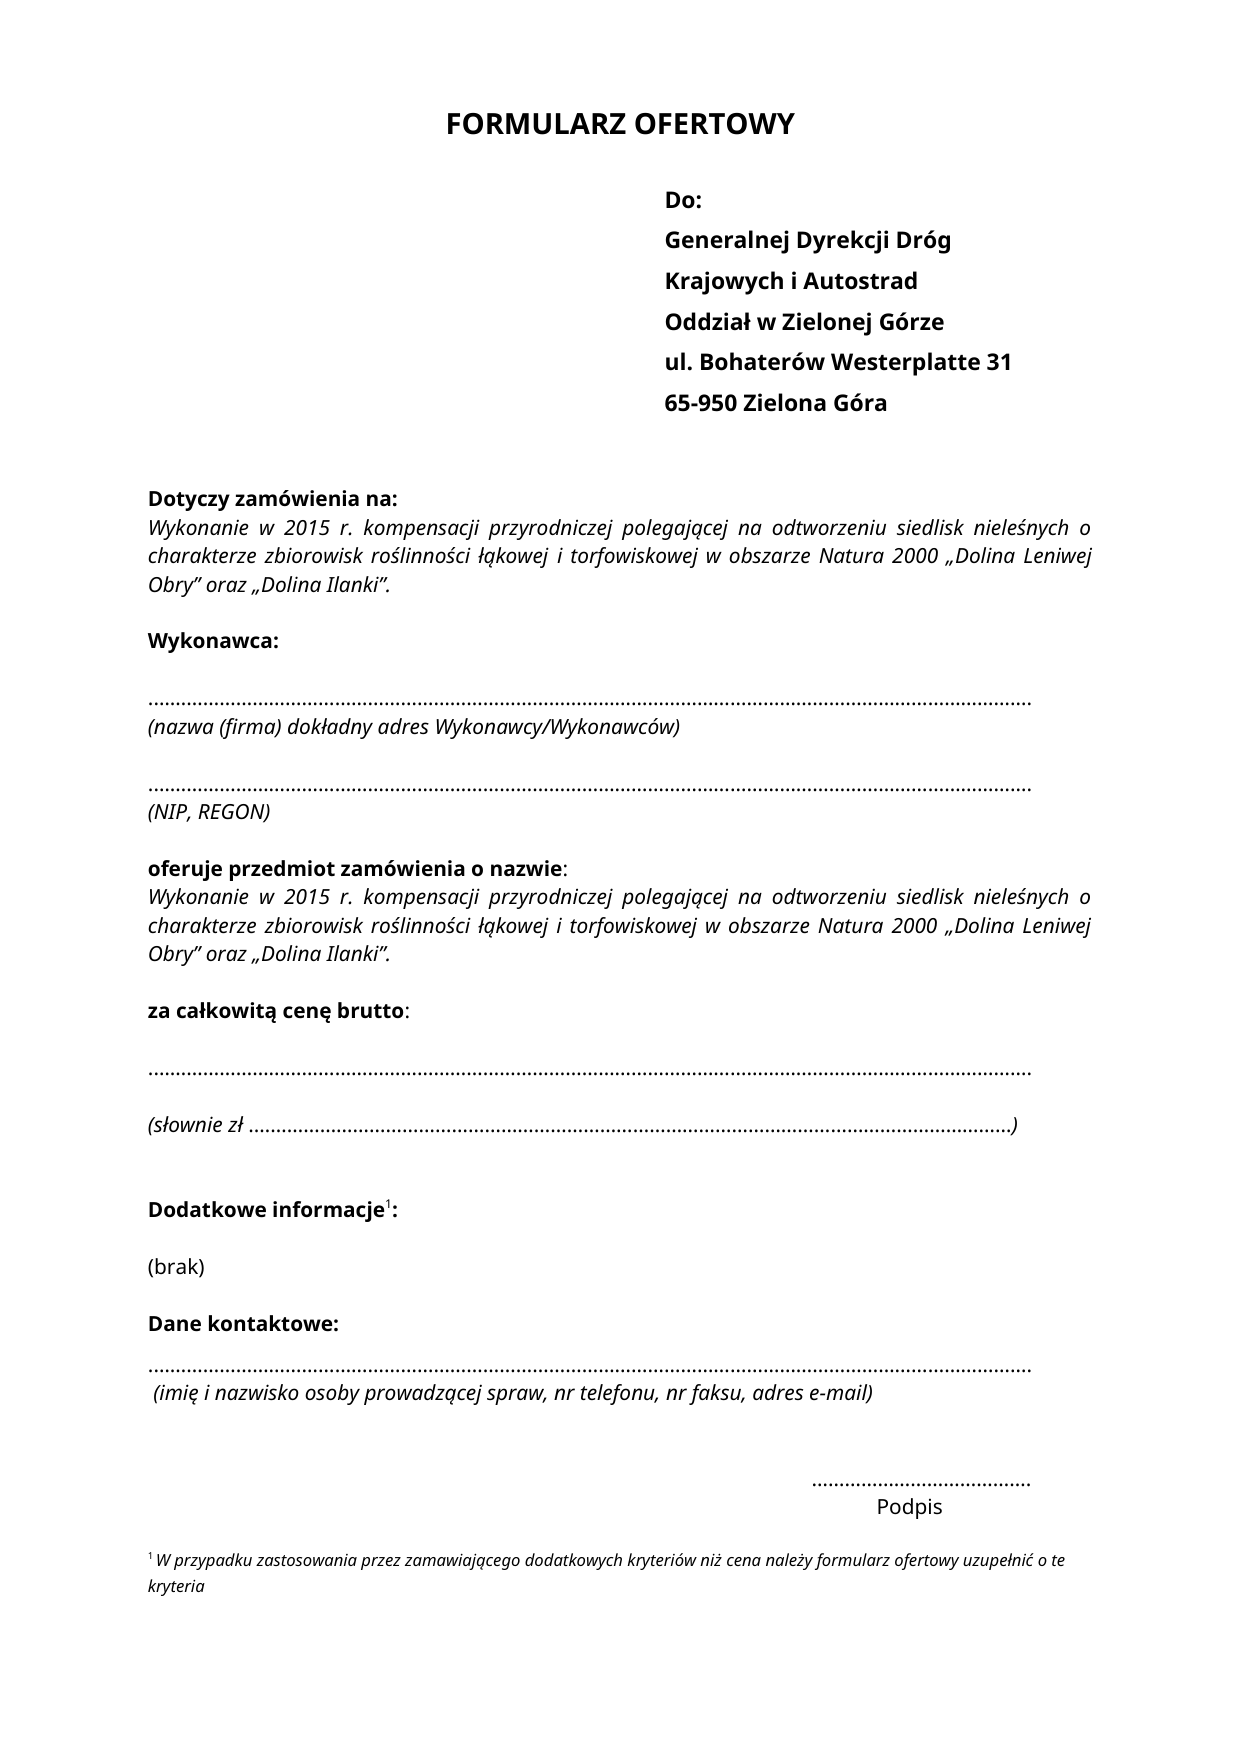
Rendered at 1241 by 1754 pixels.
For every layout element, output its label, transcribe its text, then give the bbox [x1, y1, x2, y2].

text (słownie zł .…………………………………………………………………………………………………………………………) [148, 1110, 1093, 1138]
text Wykonanie w 2015 r. kompensacji przyrodniczej polegającej na odtworzeniu siedlisk nieleśnych o charakterze zbiorowisk roślinności łąkowej i torfowiskowej w obszarze Natura 2000 „Dolina Leniwej Obry” oraz „Dolina Ilanki”. [148, 882, 1093, 968]
text Do: [664, 184, 1093, 215]
text oferuje przedmiot zamówienia o nazwie: [148, 854, 1093, 882]
text .……………………………………………………………………………………………………………………………………………. [148, 769, 1093, 797]
text Dotyczy zamówienia na: [148, 484, 1093, 513]
text ul. Bohaterów Westerplatte 31 [664, 346, 1093, 377]
text .……………………………………………………………………………………………………………………………………………. [148, 1053, 1093, 1082]
text Wykonanie w 2015 r. kompensacji przyrodniczej polegającej na odtworzeniu siedlisk nieleśnych o charakterze zbiorowisk roślinności łąkowej i torfowiskowej w obszarze Natura 2000 „Dolina Leniwej Obry” oraz „Dolina Ilanki”. [148, 513, 1093, 598]
text (imię i nazwisko osoby prowadzącej spraw, nr telefonu, nr faksu, adres e-mail) [148, 1378, 1093, 1407]
text FORMULARZ OFERTOWY [148, 103, 1093, 143]
text .……………………………………………………………………………………………………………………………………………. [148, 1350, 1093, 1378]
text Podpis [738, 1492, 1093, 1521]
text Wykonawca: [148, 627, 1093, 655]
text 1 W przypadku zastosowania przez zamawiającego dodatkowych kryteriów niż cena należy formularz ofertowy uzupełnić o te kryteria [148, 1549, 1093, 1598]
text Generalnej Dyrekcji Dróg Krajowych i Autostrad Oddział w Zielonej Górze [664, 224, 1093, 337]
text .……………………………………………………………………………………………………………………………………………. [148, 683, 1093, 712]
text 65-950 Zielona Góra [664, 387, 1093, 418]
text (brak) [148, 1252, 1093, 1281]
text za całkowitą cenę brutto: [148, 996, 1093, 1025]
text …………………………………. [738, 1464, 1093, 1492]
text Dodatkowe informacje1: [148, 1195, 1093, 1224]
text (NIP, REGON) [148, 797, 1093, 826]
text (nazwa (firma) dokładny adres Wykonawcy/Wykonawców) [148, 712, 1093, 740]
text Dane kontaktowe: [148, 1309, 1093, 1337]
